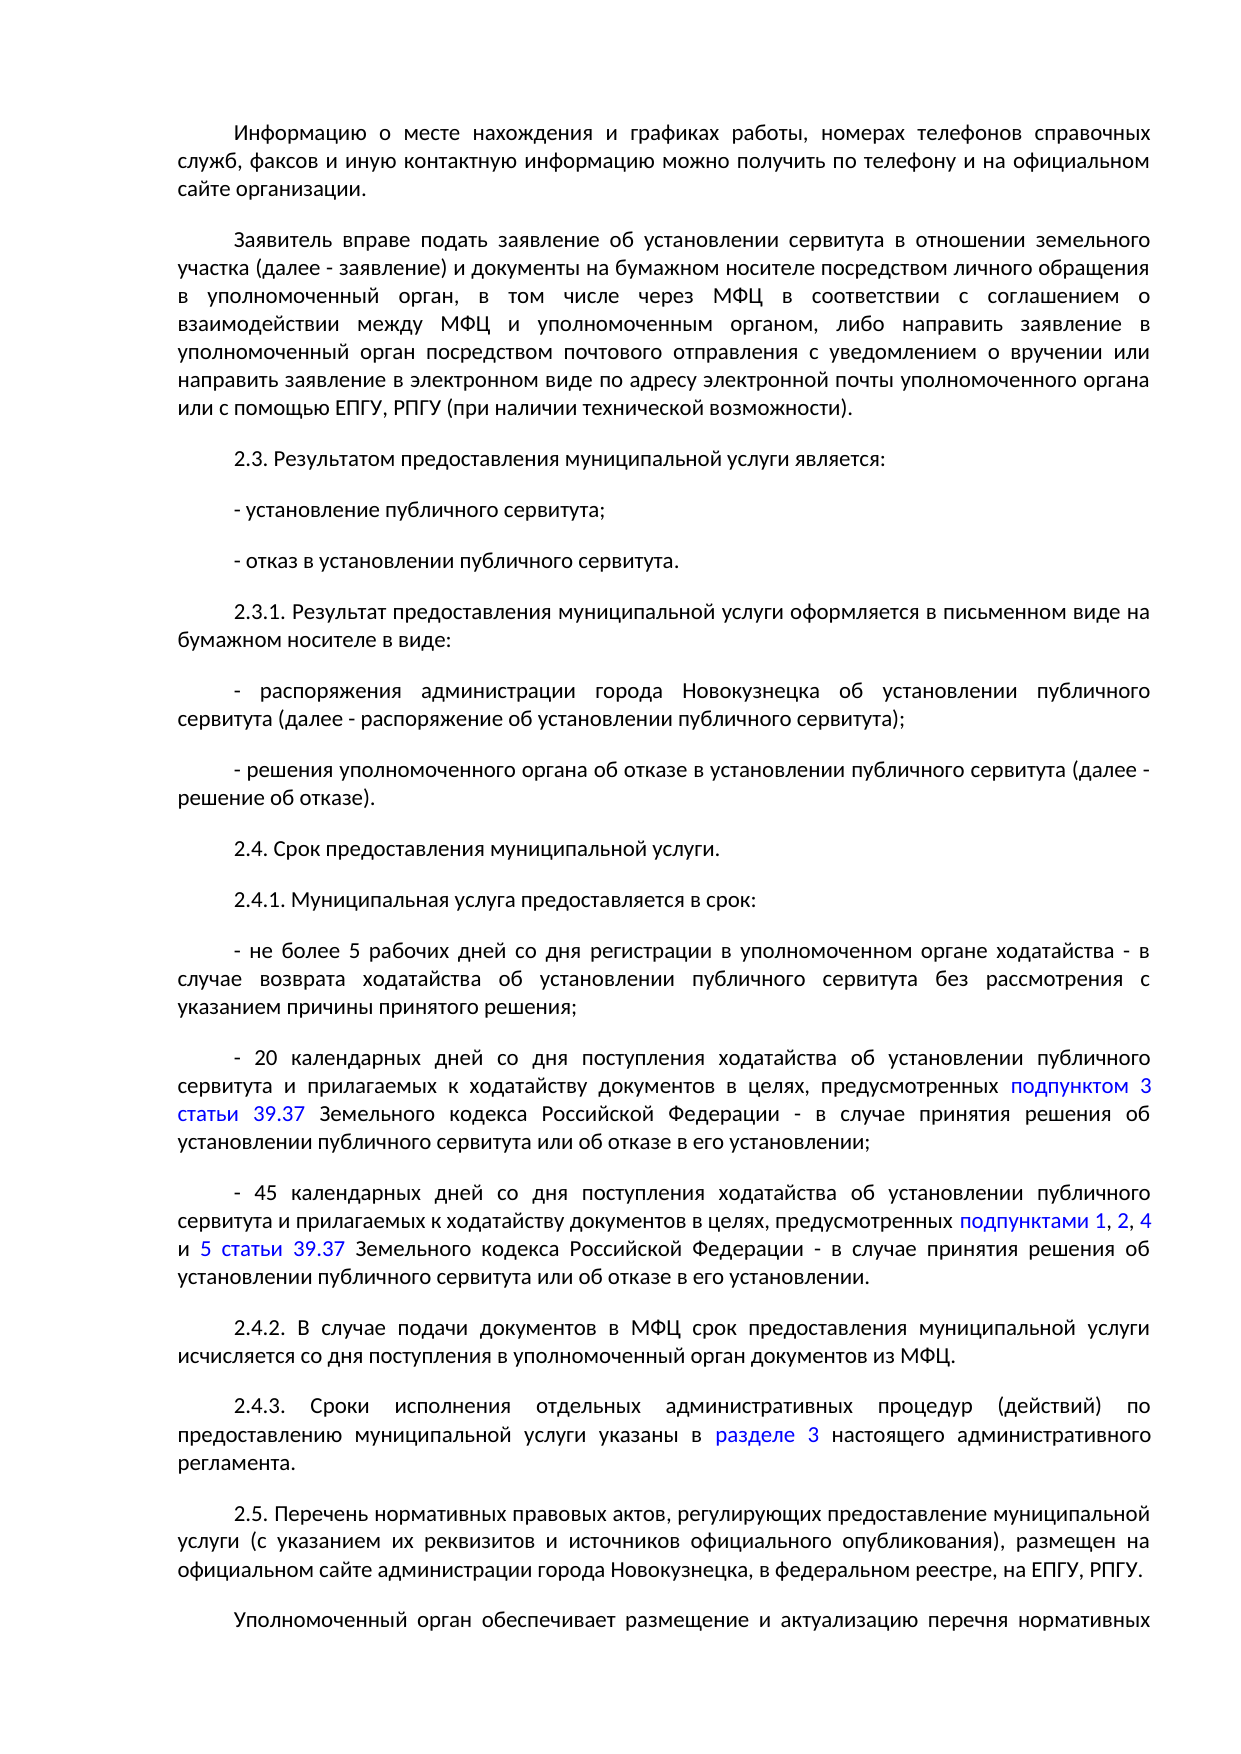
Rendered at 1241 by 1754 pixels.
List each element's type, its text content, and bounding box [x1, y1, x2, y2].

text - установление публичного сервитута; [177, 495, 1152, 523]
text 2.3.1. Результат предоставления муниципальной услуги оформляется в письменном виде на бумажном носителе в виде: [177, 597, 1152, 653]
text - не более 5 рабочих дней со дня регистрации в уполномоченном органе ходатайства - в случае возврата ходатайства об установлении публичного сервитута без рассмотрения с указанием причины принятого решения; [177, 936, 1152, 1020]
text 2.4.1. Муниципальная услуга предоставляется в срок: [177, 885, 1152, 913]
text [177, 1606, 1152, 1634]
text - отказ в установлении публичного сервитута. [177, 546, 1152, 574]
text 2.4.2. В случае подачи документов в МФЦ срок предоставления муниципальной услуги исчисляется со дня поступления в уполномоченный орган документов из МФЦ. [177, 1313, 1152, 1369]
text 2.4.3. Сроки исполнения отдельных административных процедур (действий) по предоставлению муниципальной услуги указаны в разделе 3 настоящего административного регламента. [177, 1392, 1152, 1476]
text - 45 календарных дней со дня поступления ходатайства об установлении публичного сервитута и прилагаемых к ходатайству документов в целях, предусмотренных подпунктами 1, 2, 4 и 5 статьи 39.37 Земельного кодекса Российской Федерации - в случае принятия решения об установлении публичного сервитута или об отказе в его установлении. [177, 1178, 1152, 1290]
text 2.4. Срок предоставления муниципальной услуги. [177, 834, 1152, 862]
text 2.5. Перечень нормативных правовых актов, регулирующих предоставление муниципальной услуги (с указанием их реквизитов и источников официального опубликования), размещен на официальном сайте администрации города Новокузнецка, в федеральном реестре, на ЕПГУ, РПГУ. [177, 1499, 1152, 1583]
text - решения уполномоченного органа об отказе в установлении публичного сервитута (далее - решение об отказе). [177, 755, 1152, 811]
text Заявитель вправе подать заявление об установлении сервитута в отношении земельного участка (далее - заявление) и документы на бумажном носителе посредством личного обращения в уполномоченный орган, в том числе через МФЦ в соответствии с соглашением о взаимодействии между МФЦ и уполномоченным органом, либо направить заявление в уполномоченный орган посредством почтового отправления с уведомлением о вручении или направить заявление в электронном виде по адресу электронной почты уполномоченного органа или с помощью ЕПГУ, РПГУ (при наличии технической возможности). [177, 225, 1152, 421]
text - распоряжения администрации города Новокузнецка об установлении публичного сервитута (далее - распоряжение об установлении публичного сервитута); [177, 676, 1152, 732]
text Информацию о месте нахождения и графиках работы, номерах телефонов справочных служб, факсов и иную контактную информацию можно получить по телефону и на официальном сайте организации. [177, 118, 1152, 202]
text 2.3. Результатом предоставления муниципальной услуги является: [177, 444, 1152, 472]
text - 20 календарных дней со дня поступления ходатайства об установлении публичного сервитута и прилагаемых к ходатайству документов в целях, предусмотренных подпунктом 3 статьи 39.37 Земельного кодекса Российской Федерации - в случае принятия решения об установлении публичного сервитута или об отказе в его установлении; [177, 1043, 1152, 1155]
